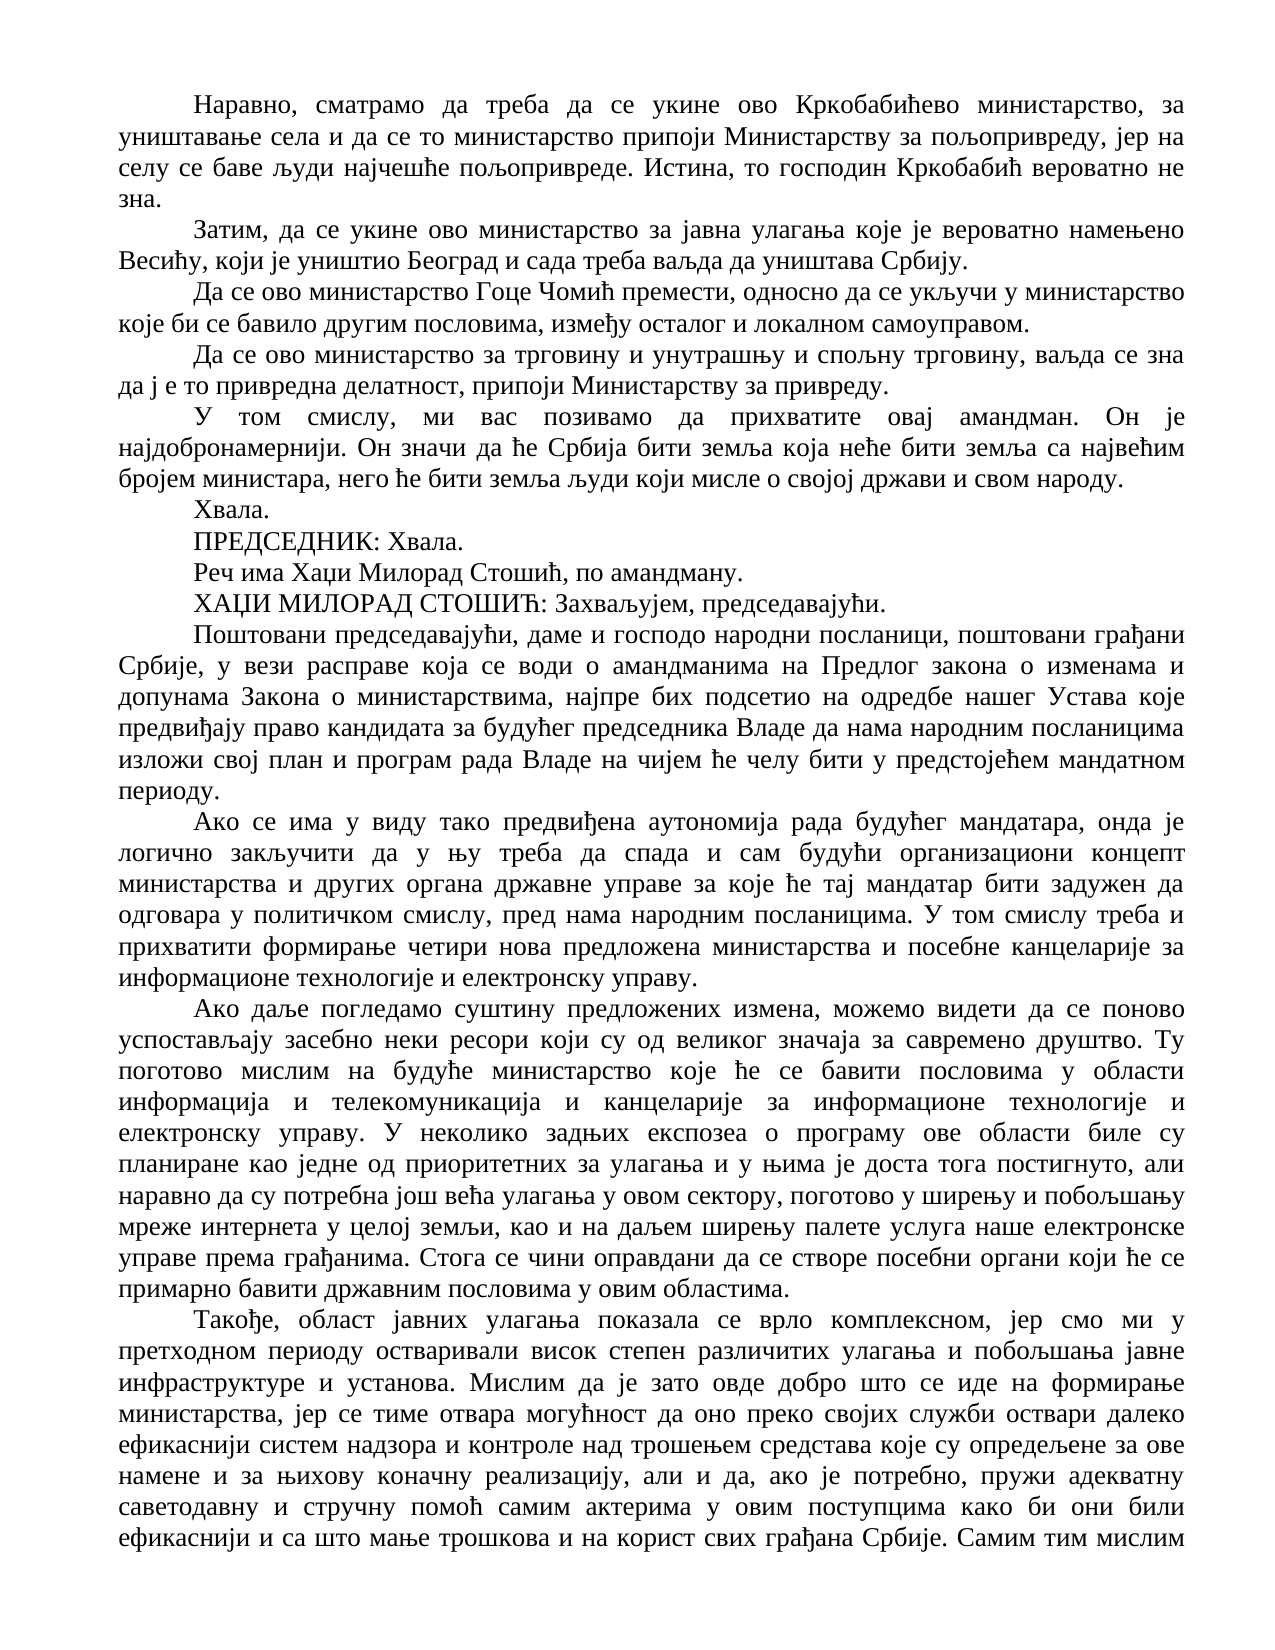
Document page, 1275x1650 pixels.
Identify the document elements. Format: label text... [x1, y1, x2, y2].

text Хвала. [118, 493, 1186, 525]
text У том смислу, ми вас позивамо да прихватите овај амандман. Он је најдобронамернији. Он значи да ће Србија бити земља која неће бити земља са највећим бројем министара, него ће бити земља људи који мисле о својој држави и свом народу. [118, 400, 1186, 493]
text Поштовани председавајући, даме и господо народни посланици, поштовани грађани Србије, у вези расправе која се води о амандманима на Предлог закона о изменама и допунама Закона о министарствима, најпре бих подсетио на одредбе нашег Устава које предвиђају право кандидата за будућег председника Владе да нама народним посланицима изложи свој план и програм рада Владе на чијем ће челу бити у предстојећем мандатном периоду. [118, 618, 1186, 805]
text Затим, да се укине ово министарство за јавна улагања које је вероватно намењено Весићу, који је уништио Београд и сада треба ваљда да уништава Србију. [118, 213, 1186, 276]
text ХАЏИ МИЛОРАД СТОШИЋ: Захваљујем, председавајући. [118, 587, 1186, 618]
text Реч има Хаџи Милорад Стошић, по амандману. [118, 556, 1186, 587]
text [118, 1303, 1186, 1552]
text ПРЕДСЕДНИК: Хвала. [118, 525, 1186, 556]
text Ако даље погледамо суштину предложених измена, можемо видети да се поново успостављају засебно неки ресори који су од великог значаја за савремено друштво. Ту поготово мислим на будуће министарство које ће се бавити пословима у области информација и телекомуникација и канцеларије за информационе технологије и електронску управу. У неколико задњих експозеа о програму ове области биле су планиране као једне од приоритетних за улагања и у њима је доста тога постигнуто, али наравно да су потребна још већа улагања у овом сектору, поготово у ширењу и побољшању мреже интернета у целој земљи, као и на даљем ширењу палете услуга наше електронске управе према грађанима. Стога се чини оправдани да се створе посебни органи који ће се примарно бавити државним пословима у овим областима. [118, 992, 1186, 1303]
text Да се ово министарство за трговину и унутрашњу и спољну трговину, ваљда се зна да ј е то привредна делатност, припоји Министарству за привреду. [118, 338, 1186, 400]
text Наравно, сматрамо да треба да се укине ово Кркобабићево министарство, за уништавање села и да се то министарство припоји Министарству за пољопривреду, јер на селу се баве људи најчешће пољопривреде. Истина, то господин Кркобабић вероватно не зна. [118, 89, 1186, 213]
text Ако се има у виду тако предвиђена аутономија рада будућег мандатара, онда је логично закључити да у њу треба да спада и сам будући организациони концепт министарства и других органа државне управе за које ће тај мандатар бити задужен да одговара у политичком смислу, пред нама народним посланицима. У том смислу треба и прихватити формирање четири нова предложена министарства и посебне канцеларије за информационе технологије и електронску управу. [118, 805, 1186, 992]
text Да се ово министарство Гоце Чомић премести, односно да се укључи у министарство које би се бавило другим пословима, између осталог и локалном самоуправом. [118, 276, 1186, 338]
